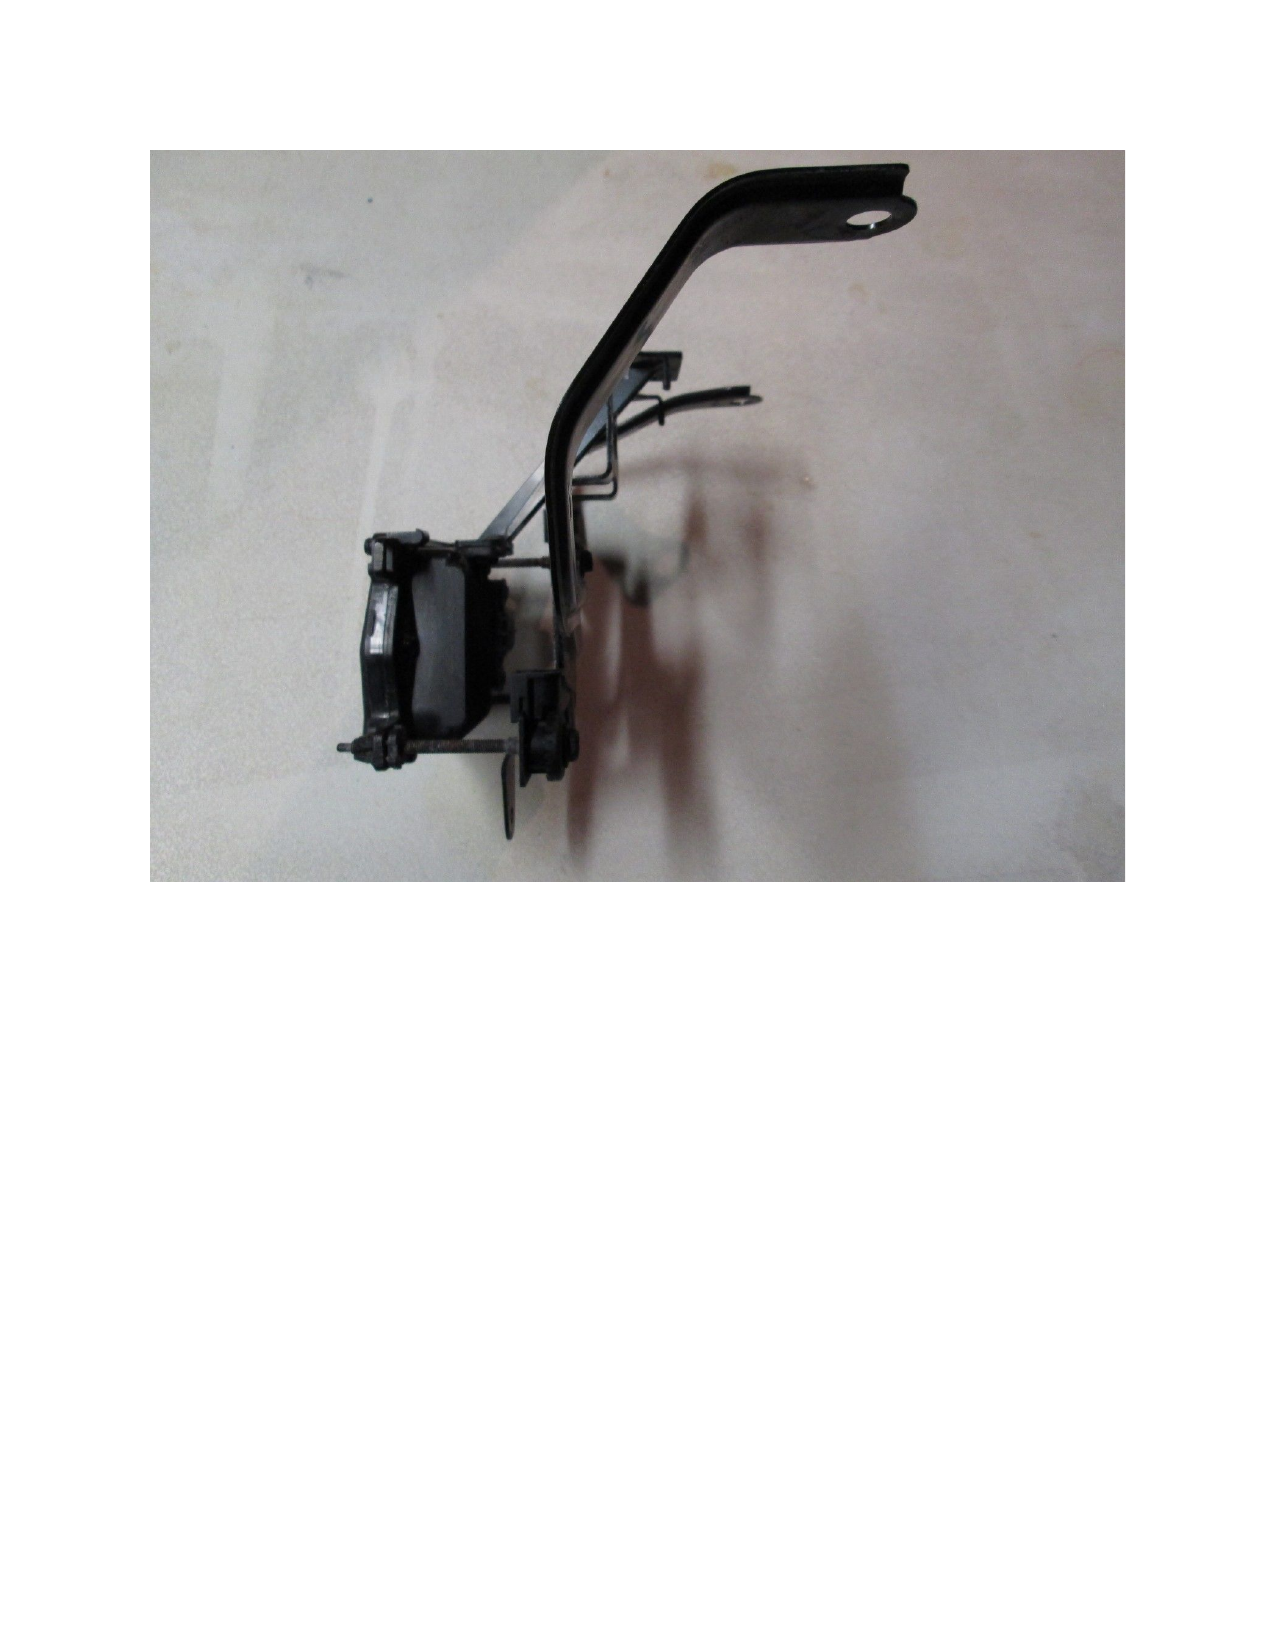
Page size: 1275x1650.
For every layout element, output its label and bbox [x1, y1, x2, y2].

picture [150, 150, 1125, 882]
